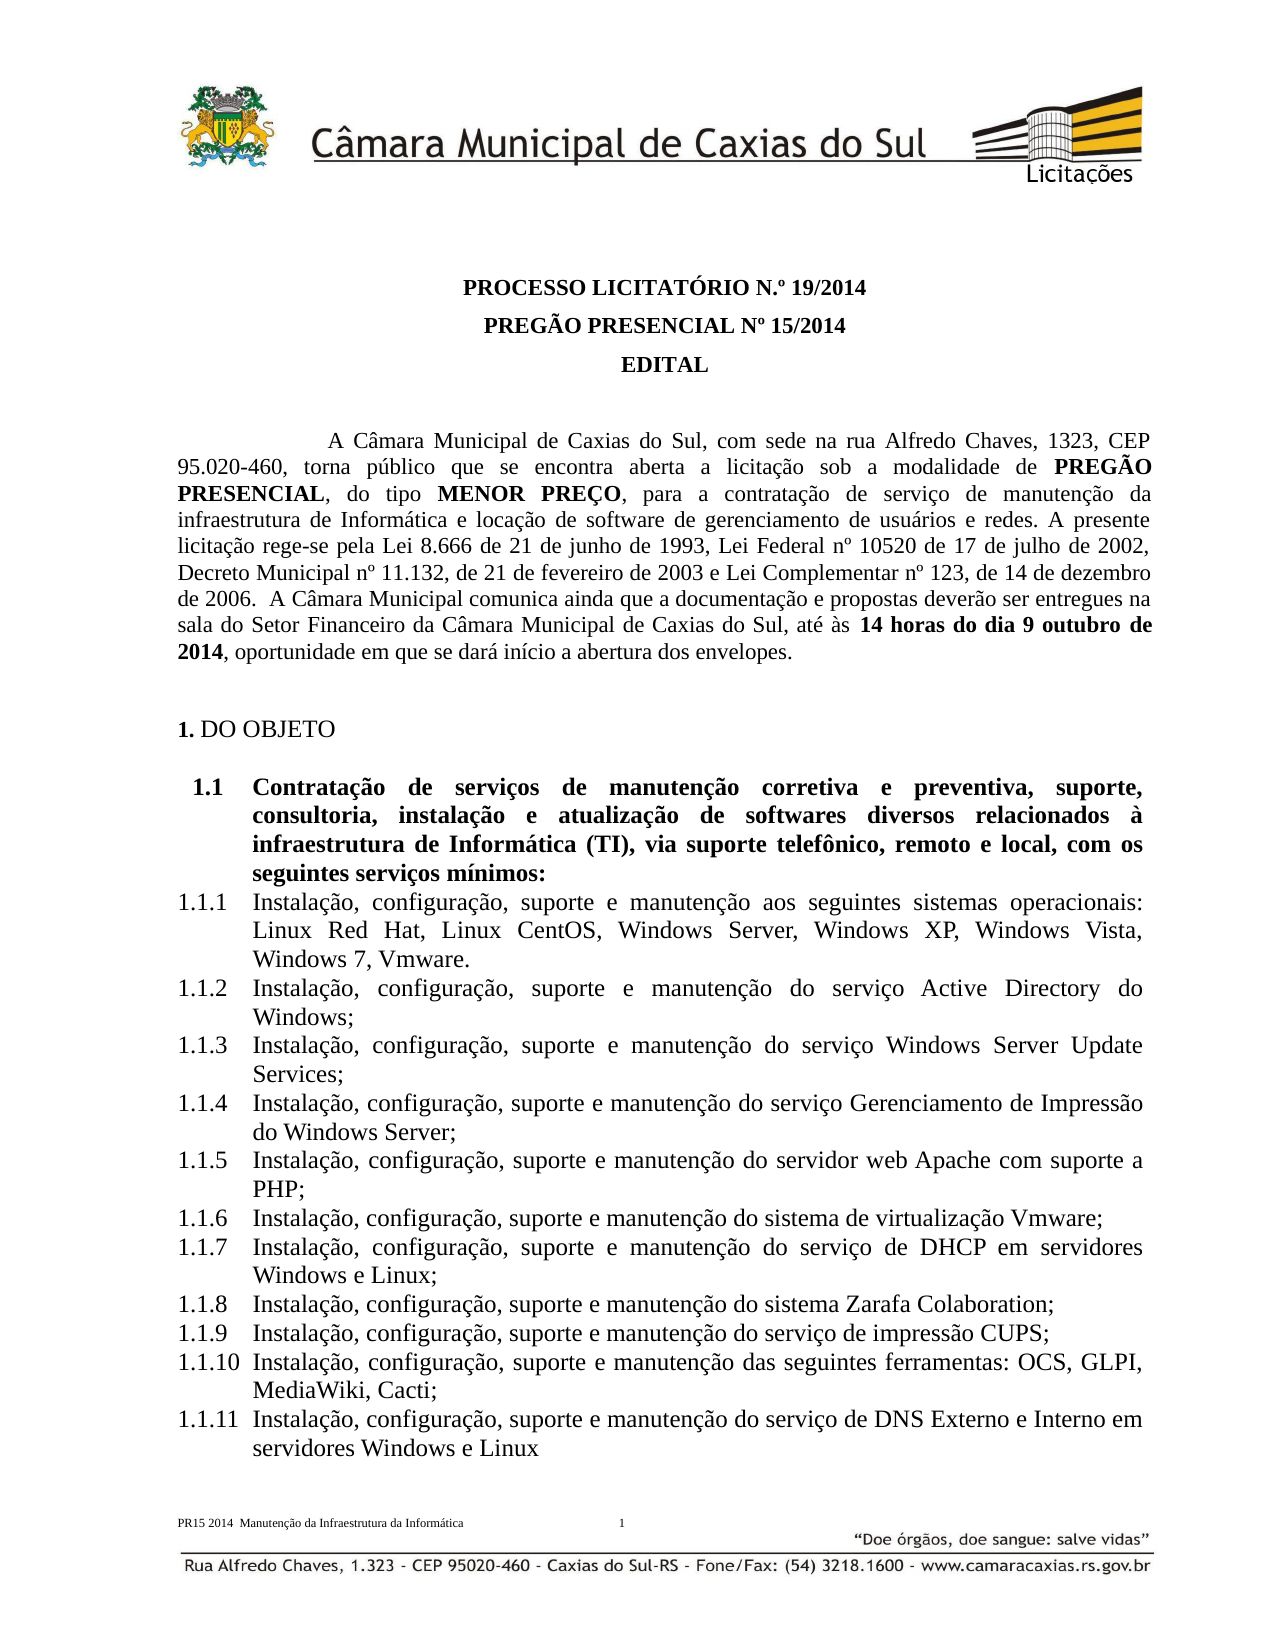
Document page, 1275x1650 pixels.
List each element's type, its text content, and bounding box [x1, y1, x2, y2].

list Instalação, configuração, suporte e manutenção do serviço Active Directory do Windows; [177, 973, 1144, 1030]
text PROCESSO LICITATÓRIO N.º 19/2014 [177, 274, 1152, 301]
text EDITAL [177, 351, 1152, 377]
picture [177, 73, 1144, 184]
list Instalação, configuração, suporte e manutenção do serviço de impressão CUPS; [177, 1318, 1144, 1347]
list Instalação, configuração, suporte e manutenção do sistema Zarafa Colaboration; [177, 1289, 1144, 1318]
text PREGÃO PRESENCIAL Nº 15/2014 [177, 313, 1152, 339]
list Instalação, configuração, suporte e manutenção do serviço Gerenciamento de Impressão do Windows Server; [177, 1088, 1144, 1145]
list Instalação, configuração, suporte e manutenção aos seguintes sistemas operacionais: Linux Red Hat, Linux CentOS, Windows Server, Windows XP, Windows Vista, Windows 7, Vmware. [177, 887, 1144, 973]
list Instalação, configuração, suporte e manutenção do serviço de DHCP em servidores Windows e Linux; [177, 1232, 1144, 1289]
list Instalação, configuração, suporte e manutenção das seguintes ferramentas: OCS, GLPI, MediaWiki, Cacti; [177, 1347, 1144, 1404]
text A Câmara Municipal de Caxias do Sul, com sede na rua Alfredo Chaves, 1323, CEP 95.020-460, torna público que se encontra aberta a licitação sob a modalidade de PREGÃO PRESENCIAL, do tipo MENOR PREÇO, para a contratação de serviço de manutenção da infraestrutura de Informática e locação de software de gerenciamento de usuários e redes. A presente licitação rege-se pela Lei 8.666 de 21 de junho de 1993, Lei Federal nº 10520 de 17 de julho de 2002, Decreto Municipal nº 11.132, de 21 de fevereiro de 2003 e Lei Complementar nº 123, de 14 de dezembro de 2006. A Câmara Municipal comunica ainda que a documentação e propostas deverão ser entregues na sala do Setor Financeiro da Câmara Municipal de Caxias do Sul, até às 14 horas do dia 9 outubro de 2014, oportunidade em que se dará início a abertura dos envelopes. [177, 427, 1152, 664]
list Instalação, configuração, suporte e manutenção do servidor web Apache com suporte a PHP; [177, 1145, 1144, 1203]
list Instalação, configuração, suporte e manutenção do serviço Windows Server Update Services; [177, 1030, 1144, 1088]
list DO OBJETO [177, 714, 1144, 743]
picture [177, 1530, 1158, 1577]
list Instalação, configuração, suporte e manutenção do sistema de virtualização Vmware; [177, 1203, 1144, 1232]
list Contratação de serviços de manutenção corretiva e preventiva, suporte, consultoria, instalação e atualização de softwares diversos relacionados à infraestrutura de Informática (TI), via suporte telefônico, remoto e local, com os seguintes serviços mínimos: [192, 772, 1144, 887]
list Instalação, configuração, suporte e manutenção do serviço de DNS Externo e Interno em servidores Windows e Linux [177, 1404, 1144, 1462]
